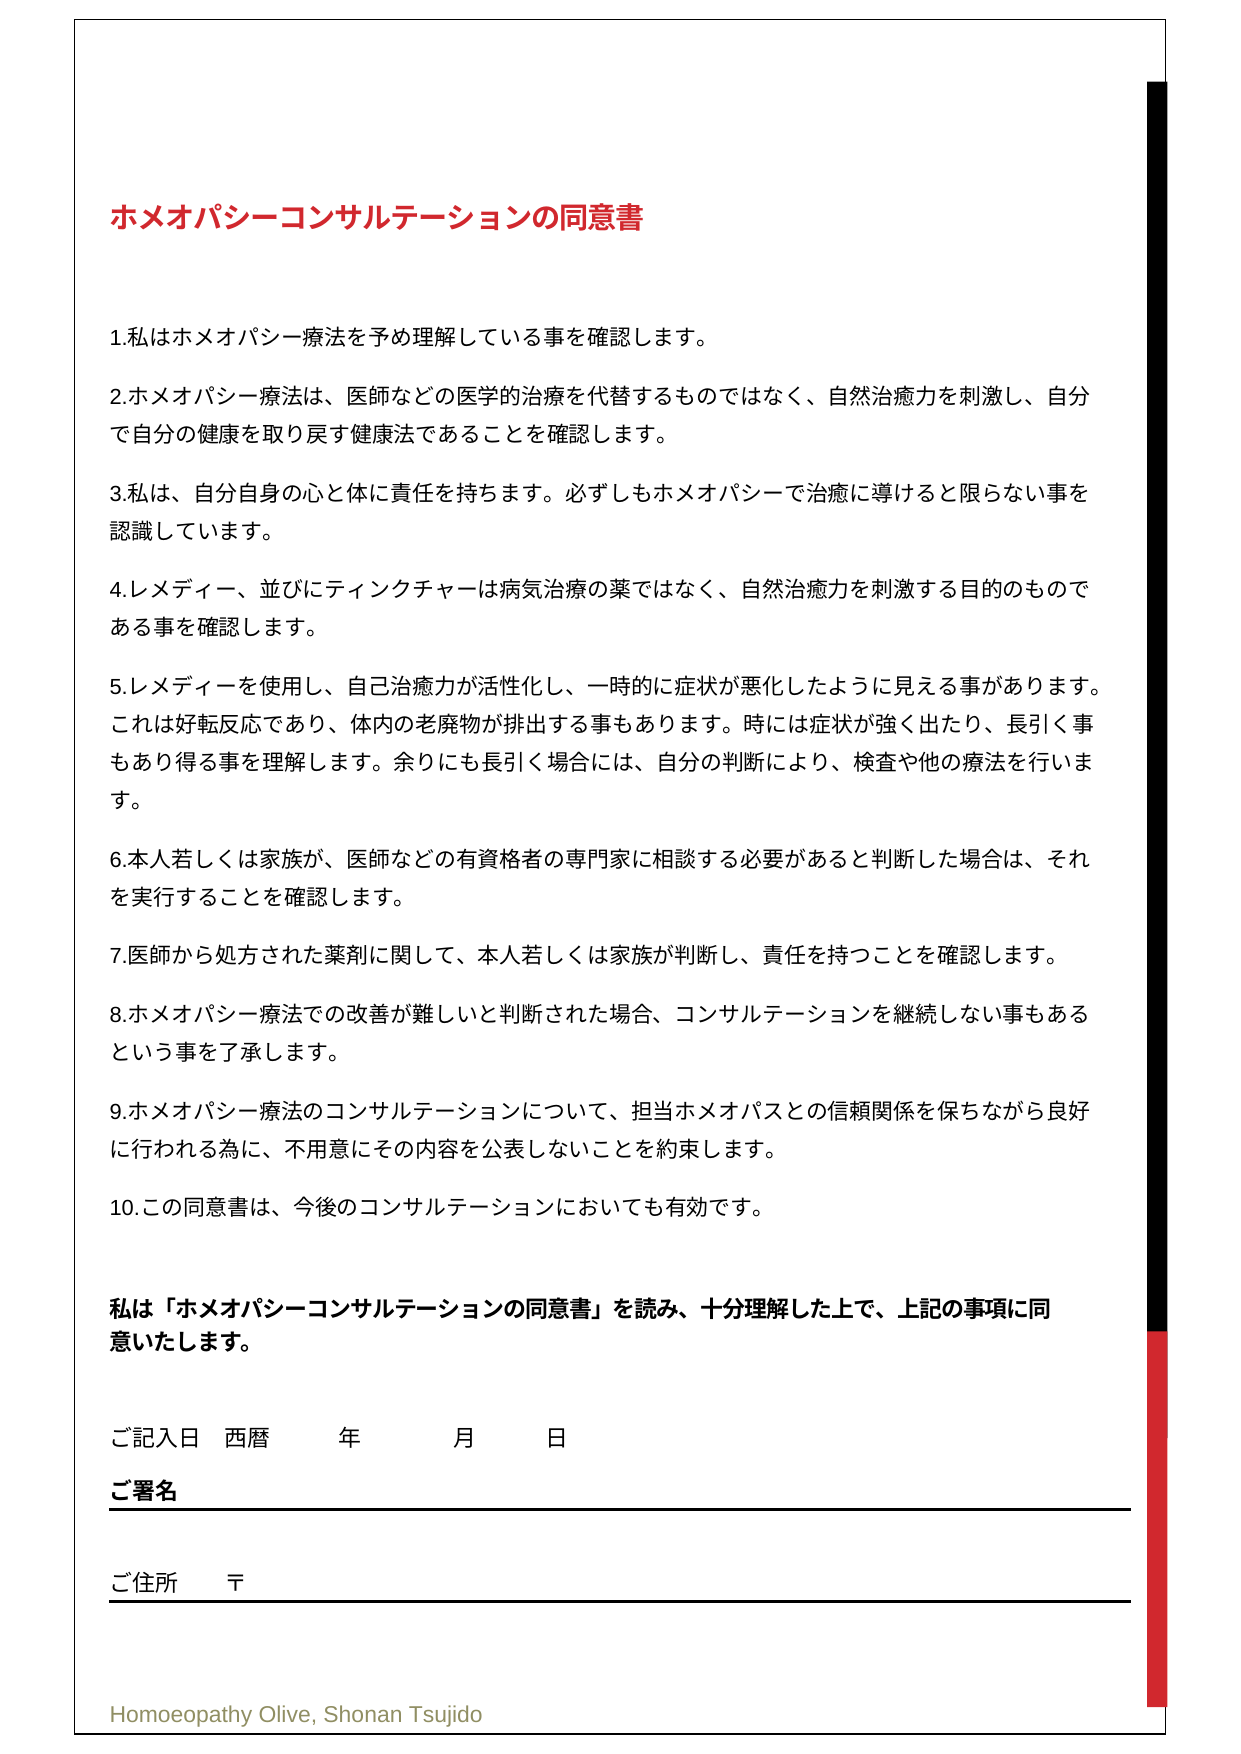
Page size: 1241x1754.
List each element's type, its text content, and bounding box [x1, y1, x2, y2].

text 私は「ホメオパシーコンサルテーションの同意書」を読み、十分理解した上で、上記の事項に同意いたします。 [109, 1291, 1131, 1357]
text 6.本人若しくは家族が、医師などの有資格者の専門家に相談する必要があると判断した場合は、それを実行することを確認します。 [109, 842, 1131, 911]
text 1.私はホメオパシー療法を予め理解している事を確認します。 [109, 320, 1131, 352]
text 10.この同意書は、今後のコンサルテーションにおいても有効です。 [109, 1190, 1131, 1222]
text ホメオパシーコンサルテーションの同意書 [109, 194, 1131, 237]
text 8.ホメオパシー療法での改善が難しいと判断された場合、コンサルテーションを継続しない事もあるという事を了承します。 [109, 997, 1131, 1067]
text 2.ホメオパシー療法は、医師などの医学的治療を代替するものではなく、自然治癒力を刺激し、自分で自分の健康を取り戻す健康法であることを確認します。 [109, 379, 1131, 449]
text 9.ホメオパシー療法のコンサルテーションについて、担当ホメオパスとの信頼関係を保ちながら良好に行われる為に、不用意にその内容を公表しないことを約束します。 [109, 1094, 1131, 1163]
text 5.レメディーを使用し、自己治癒力が活性化し、一時的に症状が悪化したように見える事があります。これは好転反応であり、体内の老廃物が排出する事もあります。時には症状が強く出たり、長引く事もあり得る事を理解します。余りにも長引く場合には、自分の判断により、検査や他の療法を行います。 [109, 669, 1131, 814]
text 7.医師から処方された薬剤に関して、本人若しくは家族が判断し、責任を持つことを確認します。 [109, 938, 1131, 970]
text ご署名 [109, 1473, 1131, 1508]
text 4.レメディー、並びにティンクチャーは病気治療の薬ではなく、自然治癒力を刺激する目的のものである事を確認します。 [109, 572, 1131, 642]
text 3.私は、自分自身の心と体に責任を持ちます。必ずしもホメオパシーで治癒に導けると限らない事を認識しています。 [109, 476, 1131, 545]
